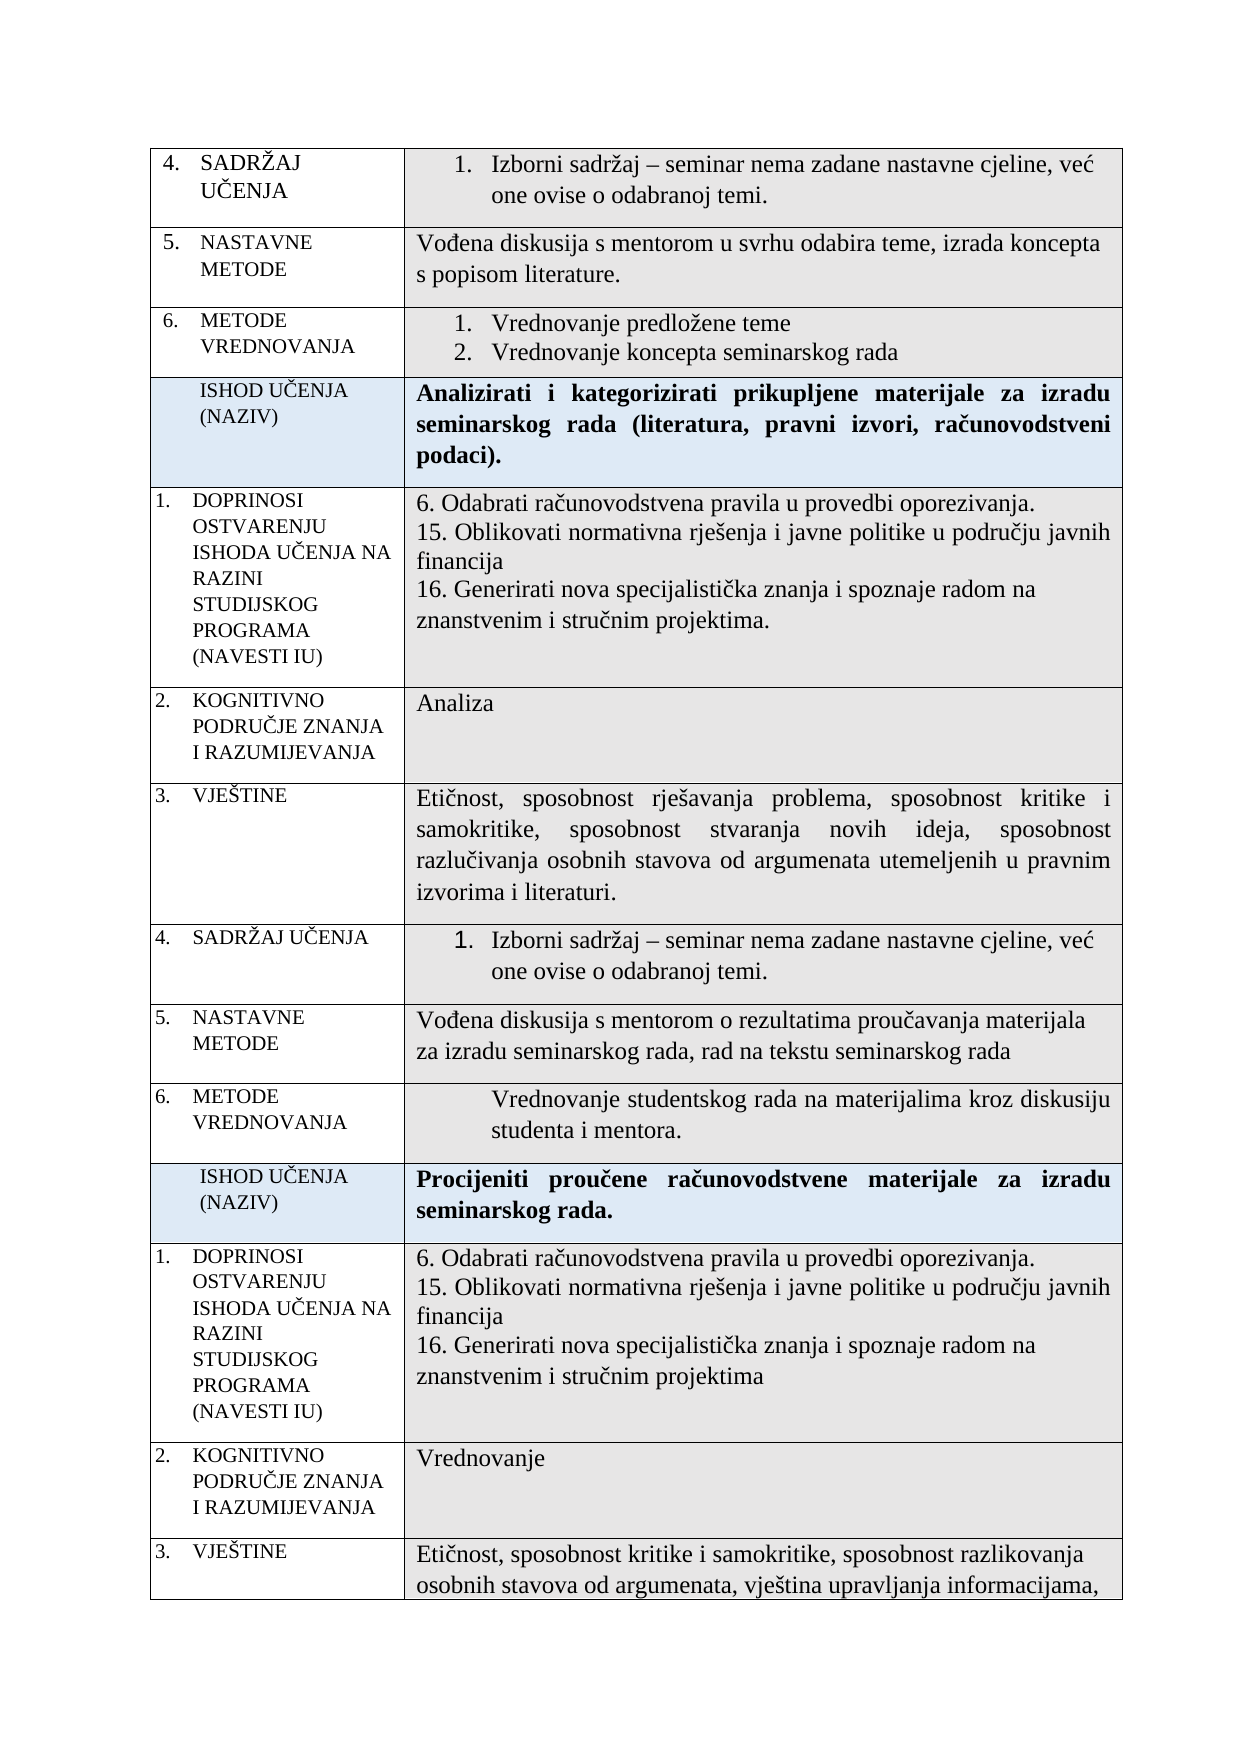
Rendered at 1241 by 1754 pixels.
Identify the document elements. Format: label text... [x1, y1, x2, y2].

table_cell METODE VREDNOVANJA [151, 1084, 404, 1163]
table_cell Vrednovanje studentskog rada na materijalima kroz diskusiju studenta i mentora. [405, 1084, 1122, 1163]
table_cell VJEŠTINE [151, 784, 404, 924]
table_cell Vođena diskusija s mentorom u svrhu odabira teme, izrada koncepta s popisom literature. [405, 228, 1122, 307]
table_cell Vrednovanje [405, 1443, 1122, 1538]
table_cell Analizirati i kategorizirati prikupljene materijale za izradu seminarskog rada (literatura, pravni izvori, računovodstveni podaci). [405, 378, 1122, 487]
table_cell NASTAVNE METODE [151, 228, 404, 307]
table_cell Procijeniti proučene računovodstvene materijale za izradu seminarskog rada. [405, 1164, 1122, 1242]
table_cell SADRŽAJ UČENJA [151, 149, 404, 227]
table_cell METODE VREDNOVANJA [151, 308, 404, 377]
table_cell Izborni sadržaj – seminar nema zadane nastavne cjeline, već one ovise o odabranoj temi. [405, 925, 1122, 1004]
table_cell SADRŽAJ UČENJA [151, 925, 404, 1004]
table_cell KOGNITIVNO PODRUČJE ZNANJA I RAZUMIJEVANJA [151, 1443, 404, 1538]
table_cell DOPRINOSI OSTVARENJU ISHODA UČENJA NA RAZINI STUDIJSKOG PROGRAMA (NAVESTI IU) [151, 1244, 404, 1442]
table_cell Izborni sadržaj – seminar nema zadane nastavne cjeline, već one ovise o odabranoj temi. [405, 149, 1122, 227]
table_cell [405, 1539, 1122, 1598]
table_cell KOGNITIVNO PODRUČJE ZNANJA I RAZUMIJEVANJA [151, 688, 404, 782]
table_cell NASTAVNE METODE [151, 1005, 404, 1083]
table_cell Vrednovanje predložene teme Vrednovanje koncepta seminarskog rada [405, 308, 1122, 377]
table_cell ISHOD UČENJA (NAZIV) [151, 378, 404, 487]
table_cell DOPRINOSI OSTVARENJU ISHODA UČENJA NA RAZINI STUDIJSKOG PROGRAMA (NAVESTI IU) [151, 488, 404, 687]
table_cell Etičnost, sposobnost rješavanja problema, sposobnost kritike i samokritike, sposobnost stvaranja novih ideja, sposobnost razlučivanja osobnih stavova od argumenata utemeljenih u pravnim izvorima i literaturi. [405, 784, 1122, 924]
table_cell VJEŠTINE [151, 1539, 404, 1598]
table_cell Analiza [405, 688, 1122, 782]
table_cell ISHOD UČENJA (NAZIV) [151, 1164, 404, 1242]
table_cell 6. Odabrati računovodstvena pravila u provedbi oporezivanja. 15. Oblikovati normativna rješenja i javne politike u području javnih financija 16. Generirati nova specijalistička znanja i spoznaje radom na znanstvenim i stručnim projektima [405, 1244, 1122, 1442]
table_cell Vođena diskusija s mentorom o rezultatima proučavanja materijala za izradu seminarskog rada, rad na tekstu seminarskog rada [405, 1005, 1122, 1083]
